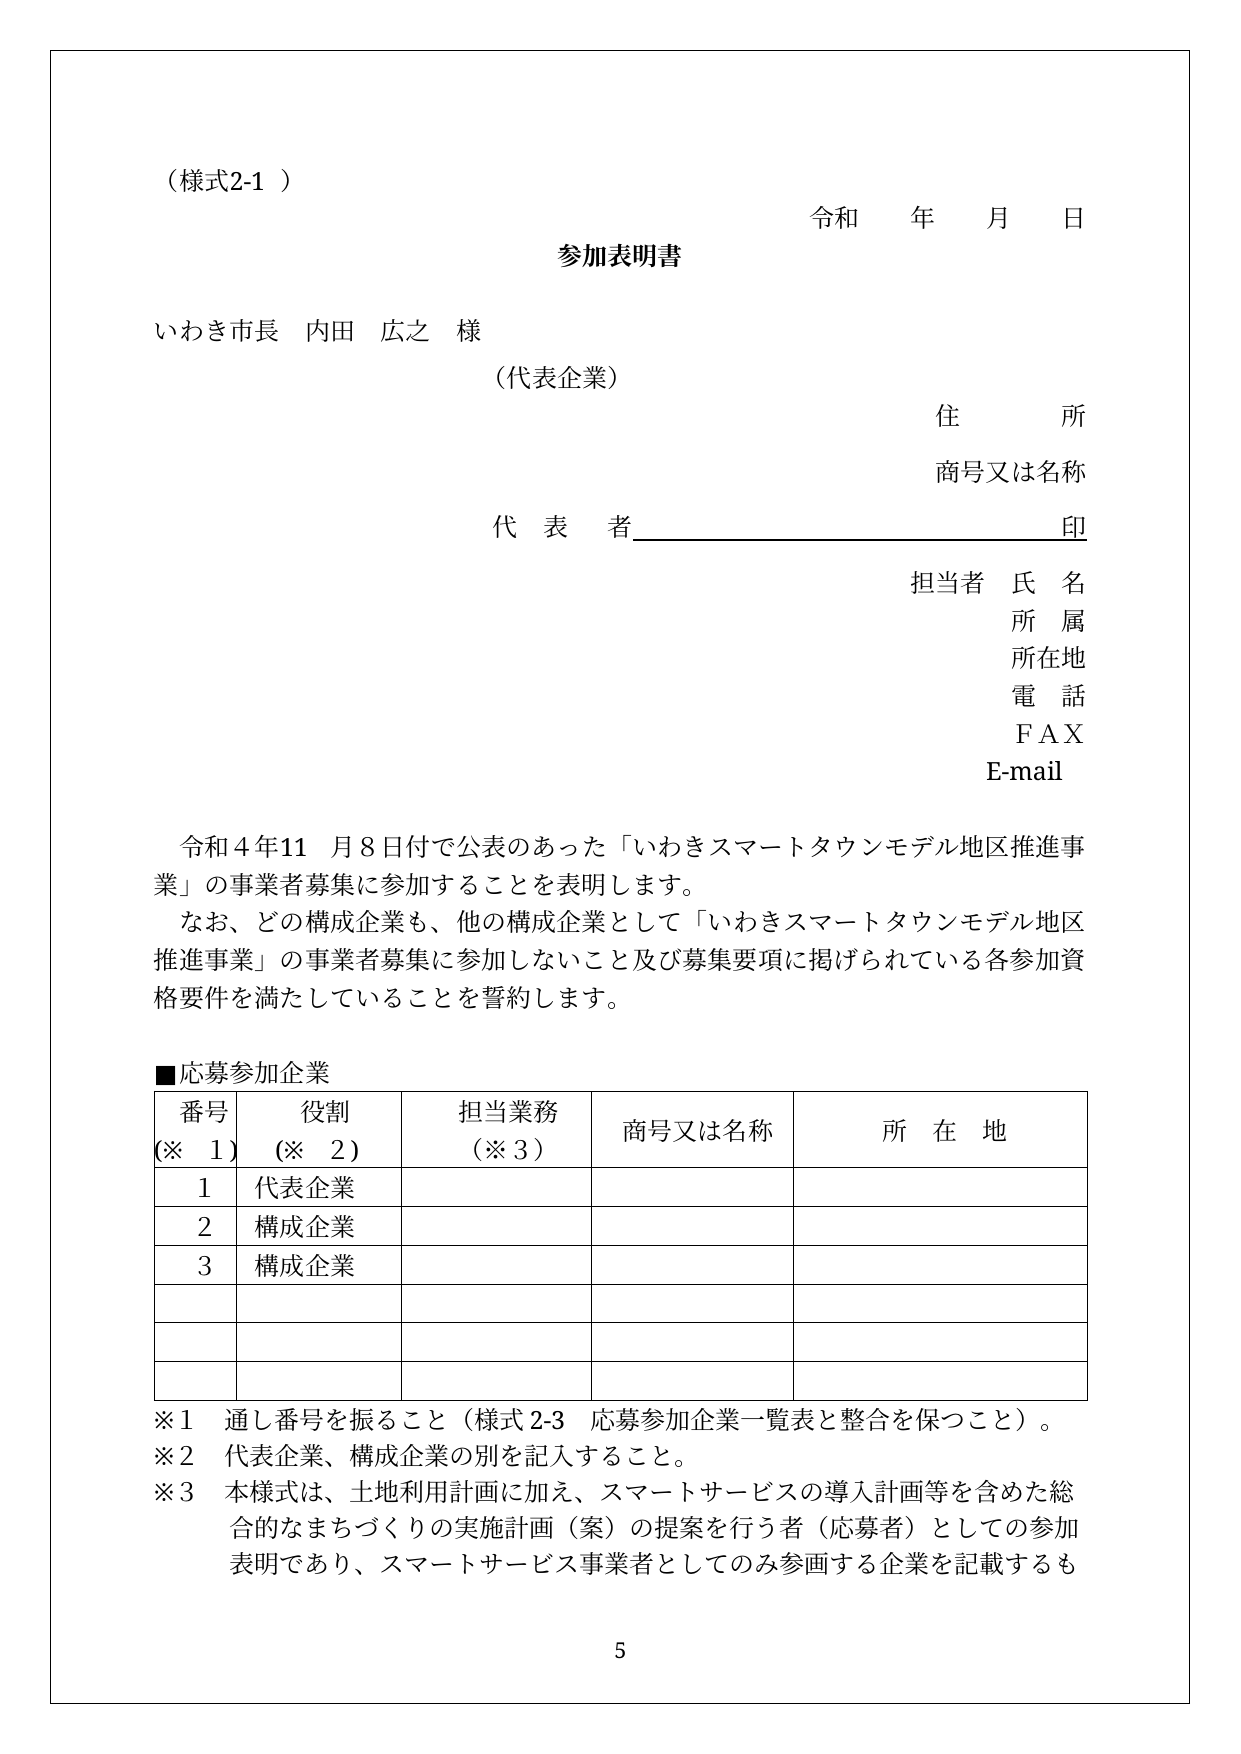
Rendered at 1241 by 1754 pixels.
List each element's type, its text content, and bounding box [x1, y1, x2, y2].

table_cell [592, 1323, 793, 1361]
table_cell [402, 1323, 591, 1361]
table_cell １ [155, 1168, 236, 1206]
table_cell [794, 1362, 1087, 1400]
text いわき市長 内田 広之 様 [154, 311, 1086, 349]
table_header 商号又は名称 [592, 1092, 793, 1167]
table_cell [592, 1362, 793, 1400]
table_cell [155, 1323, 236, 1361]
table_cell [592, 1285, 793, 1322]
table_cell [402, 1362, 591, 1400]
table_cell [592, 1246, 793, 1283]
text 令和 年 月 日 [154, 198, 1086, 236]
table_header 所 在 地 [794, 1092, 1087, 1167]
subtitle （様式2-1） [154, 160, 1086, 198]
table_header 役割 (※２) [237, 1092, 401, 1167]
table_cell 構成企業 [237, 1207, 401, 1245]
text 所在地 [154, 638, 1086, 676]
text 参加表明書 [154, 236, 1086, 273]
table_header 番号 (※１) [155, 1092, 236, 1167]
table_cell ３ [155, 1246, 236, 1283]
table_cell ２ [155, 1207, 236, 1245]
text ※１ 通し番号を振ること（様式2-3 応募参加企業一覧表と整合を保つこと）。 [154, 1401, 1116, 1437]
text 所 属 [154, 601, 1086, 638]
table_cell 構成企業 [237, 1246, 401, 1283]
text 住 所 [154, 396, 1086, 434]
text 代表者 印 [154, 507, 1086, 545]
text なお、どの構成企業も、他の構成企業として「いわきスマートタウンモデル地区推進事業」の事業者募集に参加しないこと及び募集要項に掲げられている各参加資格要件を満たしていることを誓約します。 [154, 902, 1086, 1015]
text ※２ 代表企業、構成企業の別を記入すること。 [154, 1437, 1086, 1473]
table_cell [592, 1207, 793, 1245]
table_cell [237, 1323, 401, 1361]
table_cell [155, 1362, 236, 1400]
table_cell [794, 1323, 1087, 1361]
text 担当者 氏 名 [154, 563, 1086, 601]
table_cell [794, 1246, 1087, 1283]
table_header 担当業務 （※３） [402, 1092, 591, 1167]
table_cell [794, 1285, 1087, 1322]
table_cell [794, 1207, 1087, 1245]
table_cell [402, 1246, 591, 1283]
table_cell [155, 1285, 236, 1322]
text （代表企業） [154, 358, 1086, 396]
table_cell [402, 1168, 591, 1206]
text ＦＡＸ [154, 714, 1086, 751]
text 令和４年11月８日付で公表のあった「いわきスマートタウンモデル地区推進事業」の事業者募集に参加することを表明します。 [154, 827, 1086, 902]
text 商号又は名称 [154, 452, 1086, 489]
text ■応募参加企業 [154, 1053, 1086, 1091]
table_cell [237, 1362, 401, 1400]
table_cell [402, 1207, 591, 1245]
table_cell [794, 1168, 1087, 1206]
table_cell [592, 1168, 793, 1206]
text E-mail [154, 751, 1086, 789]
table_cell 代表企業 [237, 1168, 401, 1206]
text 電 話 [154, 676, 1086, 714]
table_cell [402, 1285, 591, 1322]
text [154, 1473, 1086, 1581]
table_cell [237, 1285, 401, 1322]
